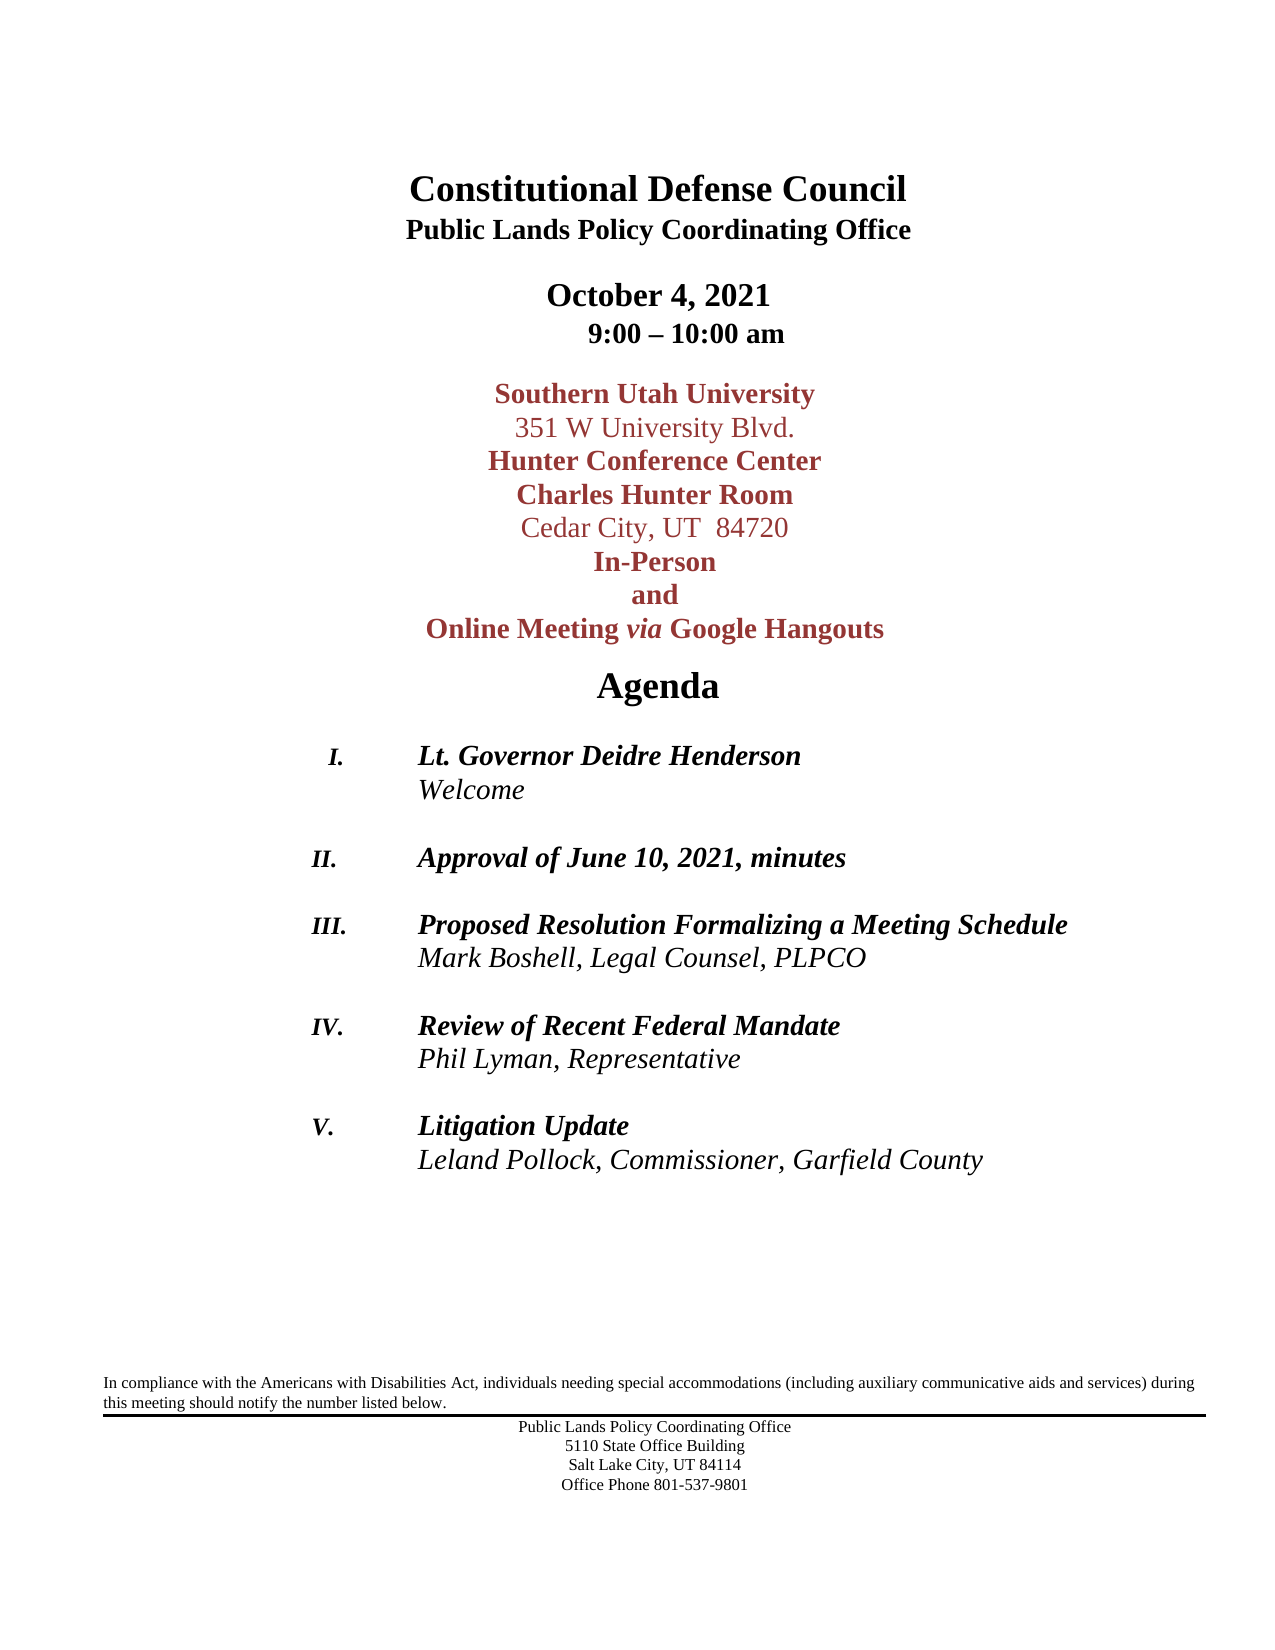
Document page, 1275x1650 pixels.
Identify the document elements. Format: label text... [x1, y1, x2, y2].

text 351 W University Blvd. [103, 410, 1206, 443]
text and [103, 577, 1206, 611]
subtitle Agenda [121, 664, 1194, 707]
list Litigation Update [311, 1108, 1206, 1142]
list Lt. Governor Deidre Henderson [328, 738, 1206, 771]
text Southern Utah University [103, 376, 1206, 410]
list Review of Recent Federal Mandate [311, 1008, 1206, 1041]
text October 4, 2021 [122, 275, 1194, 313]
list Leland Pollock, Commissioner, Garfield County [418, 1142, 1206, 1175]
list Mark Boshell, Legal Counsel, PLPCO [418, 941, 1206, 974]
text Charles Hunter Room [103, 477, 1206, 510]
text Online Meeting via Google Hangouts [103, 611, 1206, 644]
text Welcome [418, 772, 1206, 806]
text Cedar City, UT 84720 [103, 510, 1206, 544]
subtitle Public Lands Policy Coordinating Office [122, 212, 1194, 245]
text In-Person [103, 544, 1206, 577]
text Hunter Conference Center [103, 443, 1206, 477]
subtitle 9:00 – 10:00 am [122, 316, 1195, 350]
list Proposed Resolution Formalizing a Meeting Schedule [311, 907, 1206, 941]
subtitle Constitutional Defense Council [121, 167, 1194, 210]
list Approval of June 10, 2021, minutes [311, 840, 1206, 873]
list Phil Lyman, Representative [418, 1041, 1206, 1075]
